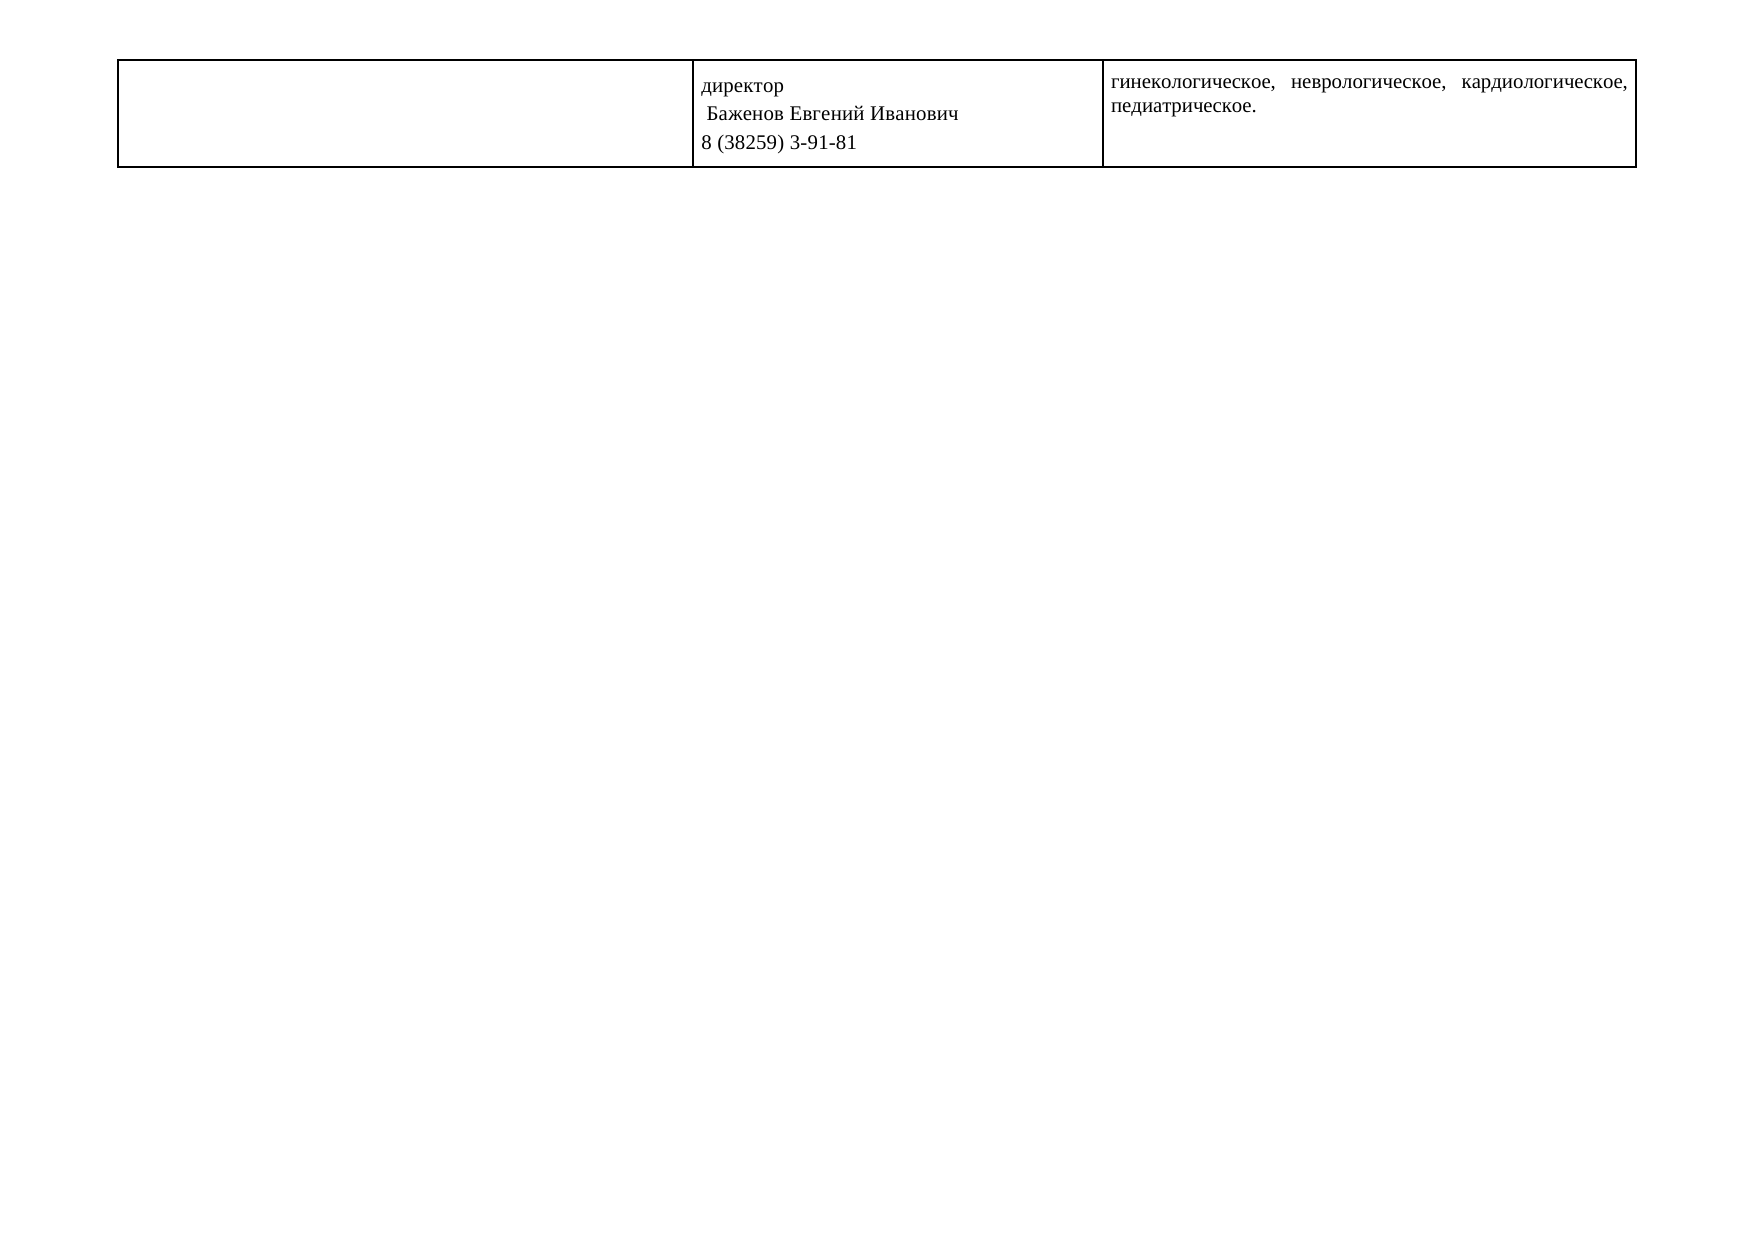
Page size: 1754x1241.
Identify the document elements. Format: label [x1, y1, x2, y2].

table_cell [119, 61, 692, 166]
table_cell [694, 61, 1102, 166]
table_cell [1104, 61, 1635, 166]
